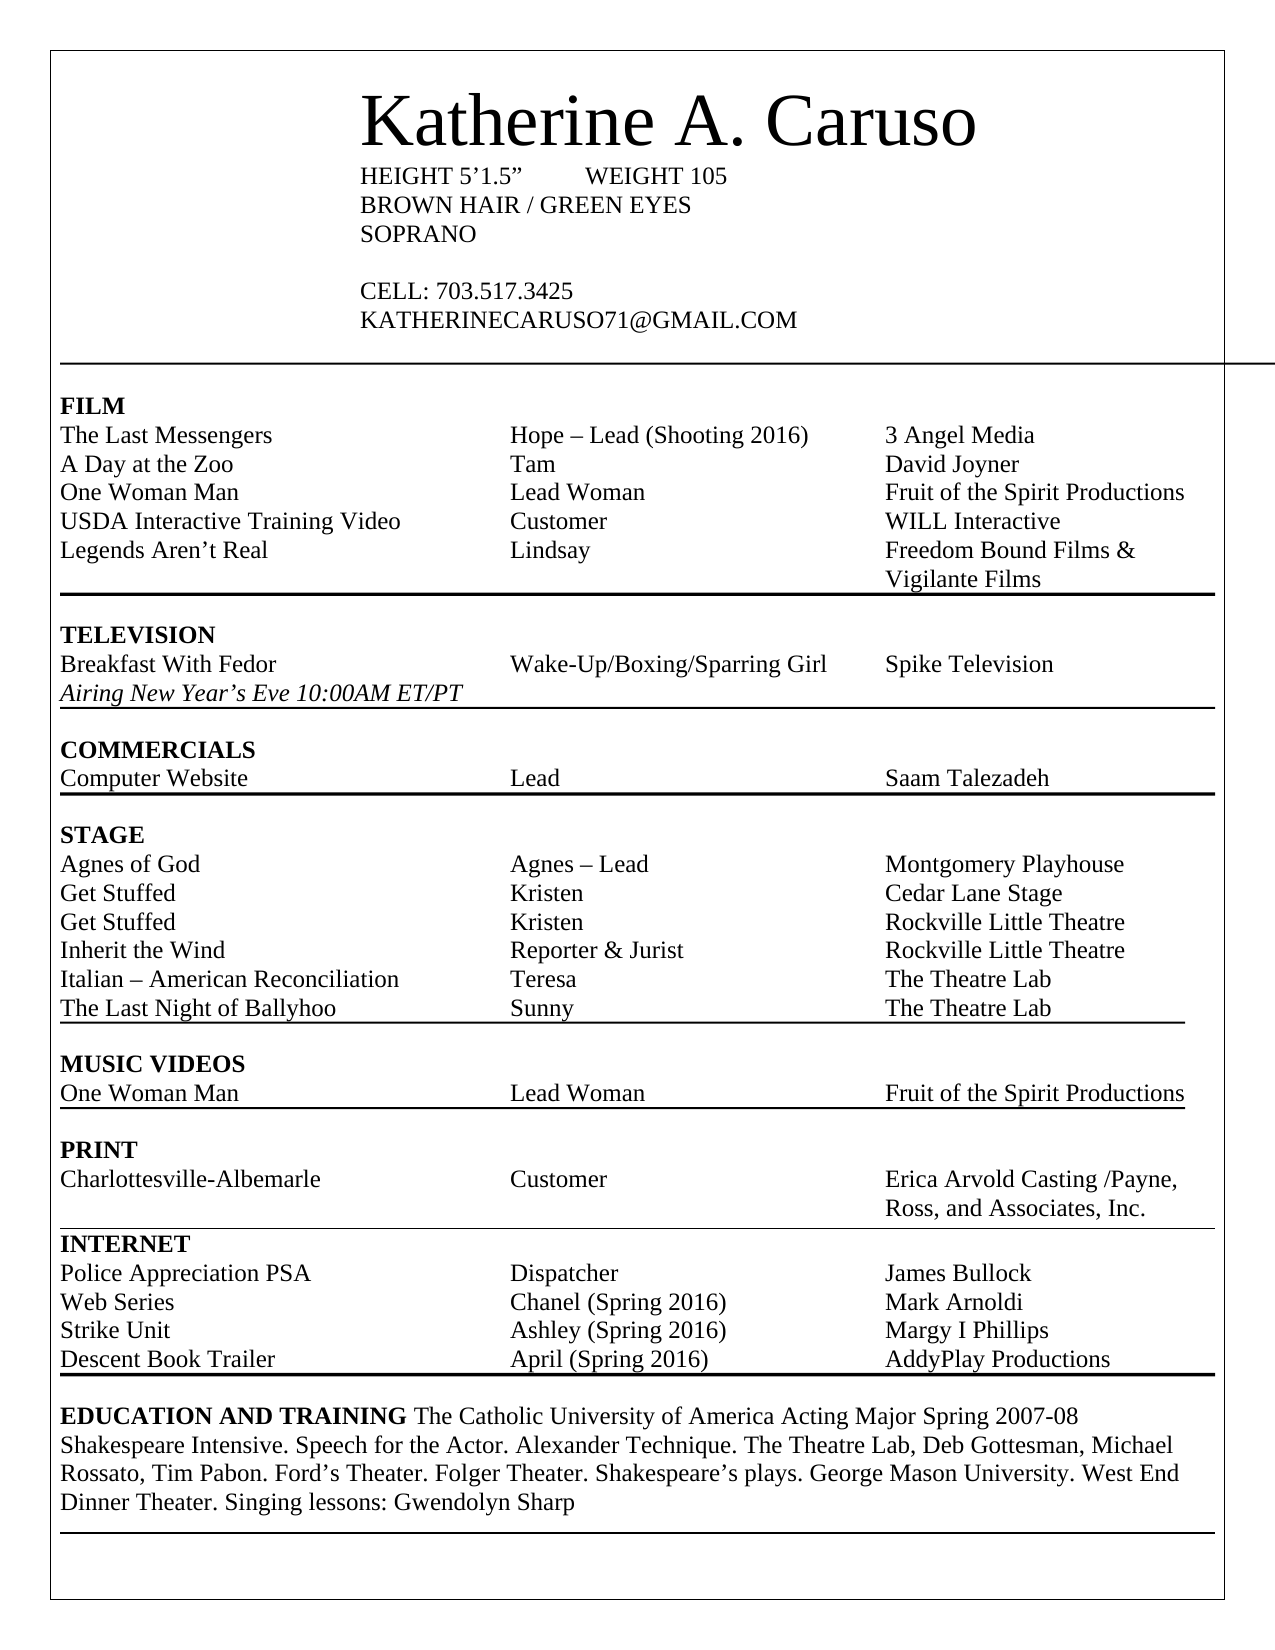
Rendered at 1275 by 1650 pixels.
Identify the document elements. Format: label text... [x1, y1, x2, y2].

text The Last Messengers Hope – Lead (Shooting 2016) 3 Angel Media [60, 420, 1215, 449]
text Italian – American Reconciliation Teresa The Theatre Lab [60, 964, 1215, 993]
text Airing New Year’s Eve 10:00AM ET/PT [60, 678, 1215, 706]
text MUSIC VIDEOS [60, 1049, 1215, 1078]
text Get Stuffed Kristen Rockville Little Theatre [60, 907, 1215, 935]
text Inherit the Wind Reporter & Jurist Rockville Little Theatre [60, 935, 1215, 964]
text Breakfast With Fedor Wake-Up/Boxing/Sparring Girl Spike Television [60, 649, 1215, 678]
text One Woman Man Lead Woman Fruit of the Spirit Productions [60, 1078, 1215, 1107]
text EDUCATION AND TRAINING The Catholic University of America Acting Major Spring 2007-08 [60, 1401, 1215, 1430]
text Legends Aren’t Real Lindsay Freedom Bound Films & Vigilante Films [60, 535, 1215, 592]
text TELEVISION [60, 621, 1215, 649]
text HEIGHT 5’1.5” WEIGHT 105 [285, 161, 1215, 190]
text CELL: 703.517.3425 [285, 276, 1215, 305]
text A Day at the Zoo Tam David Joyner [60, 449, 1215, 477]
text Agnes of God Agnes – Lead Montgomery Playhouse [60, 849, 1215, 878]
text FILM [60, 365, 1215, 420]
text Web Series Chanel (Spring 2016) Mark Arnoldi [60, 1287, 1215, 1315]
text COMMERCIALS [60, 735, 1215, 763]
text Descent Book Trailer April (Spring 2016) AddyPlay Productions [60, 1344, 1215, 1372]
text PRINT [60, 1135, 1215, 1164]
text One Woman Man Lead Woman Fruit of the Spirit Productions [60, 477, 1215, 506]
text Charlottesville-Albemarle Customer Erica Arvold Casting /Payne, Ross, and Associates, Inc. [60, 1164, 1215, 1228]
text Police Appreciation PSA Dispatcher James Bullock [60, 1258, 1215, 1287]
text BROWN HAIR / GREEN EYES [285, 190, 1215, 219]
text STAGE [60, 820, 1215, 849]
text SOPRANO [285, 219, 1215, 247]
text Get Stuffed Kristen Cedar Lane Stage [60, 878, 1215, 907]
text Katherine A. Caruso [285, 75, 1215, 161]
text KATHERINECARUSO71@GMAIL.COM [285, 305, 1215, 334]
text Shakespeare Intensive. Speech for the Actor. Alexander Technique. The Theatre Lab, Deb Gottesman, Michael Rossato, Tim Pabon. Ford’s Theater. Folger Theater. Shakespeare’s plays. George Mason University. West End Dinner Theater. Singing lessons: Gwendolyn Sharp [60, 1430, 1215, 1516]
text INTERNET [60, 1229, 1215, 1258]
text Strike Unit Ashley (Spring 2016) Margy I Phillips [60, 1315, 1215, 1344]
text Computer Website Lead Saam Talezadeh [60, 763, 1215, 792]
text USDA Interactive Training Video Customer WILL Interactive [60, 506, 1215, 535]
text The Last Night of Ballyhoo Sunny The Theatre Lab [60, 993, 1215, 1022]
